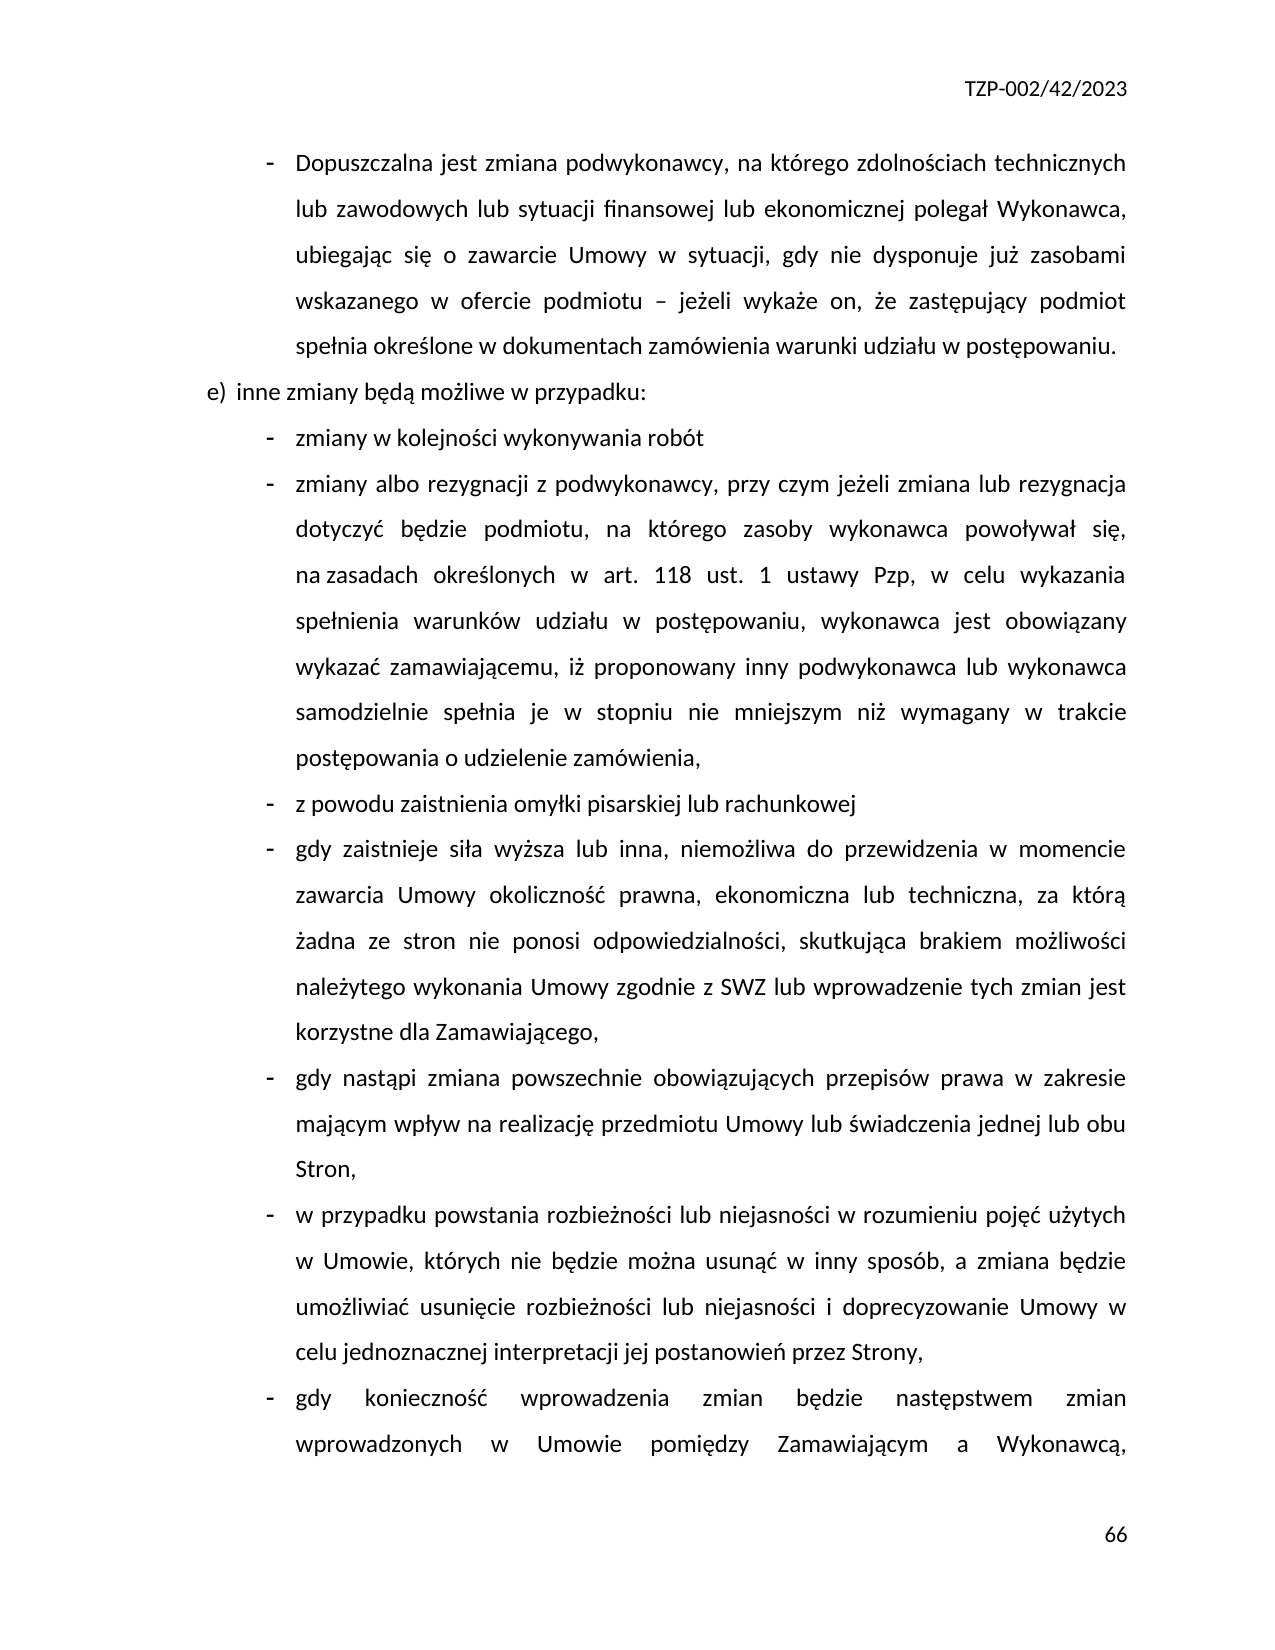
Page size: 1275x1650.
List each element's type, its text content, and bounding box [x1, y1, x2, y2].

list inne zmiany będą możliwe w przypadku: [207, 376, 1127, 407]
list zmiany albo rezygnacji z podwykonawcy, przy czym jeżeli zmiana lub rezygnacja dotyczyć będzie podmiotu, na którego zasoby wykonawca powoływał się, na zasadach określonych w art. 118 ust. 1 ustawy Pzp, w celu wykazania spełnienia warunków udziału w postępowaniu, wykonawca jest obowiązany wykazać zamawiającemu, iż proponowany inny podwykonawca lub wykonawca samodzielnie spełnia je w stopniu nie mniejszym niż wymagany w trakcie postępowania o udzielenie zamówienia, [266, 468, 1127, 773]
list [266, 1382, 1127, 1458]
list gdy zaistnieje siła wyższa lub inna, niemożliwa do przewidzenia w momencie zawarcia Umowy okoliczność prawna, ekonomiczna lub techniczna, za którą żadna ze stron nie ponosi odpowiedzialności, skutkująca brakiem możliwości należytego wykonania Umowy zgodnie z SWZ lub wprowadzenie tych zmian jest korzystne dla Zamawiającego, [266, 833, 1127, 1047]
list zmiany w kolejności wykonywania robót [266, 422, 1127, 452]
list Dopuszczalna jest zmiana podwykonawcy, na którego zdolnościach technicznych lub zawodowych lub sytuacji finansowej lub ekonomicznej polegał Wykonawca, ubiegając się o zawarcie Umowy w sytuacji, gdy nie dysponuje już zasobami wskazanego w ofercie podmiotu – jeżeli wykaże on, że zastępujący podmiot spełnia określone w dokumentach zamówienia warunki udziału w postępowaniu. [266, 148, 1127, 361]
list w przypadku powstania rozbieżności lub niejasności w rozumieniu pojęć użytych w Umowie, których nie będzie można usunąć w inny sposób, a zmiana będzie umożliwiać usunięcie rozbieżności lub niejasności i doprecyzowanie Umowy w celu jednoznacznej interpretacji jej postanowień przez Strony, [266, 1199, 1127, 1367]
list gdy nastąpi zmiana powszechnie obowiązujących przepisów prawa w zakresie mającym wpływ na realizację przedmiotu Umowy lub świadczenia jednej lub obu Stron, [266, 1062, 1127, 1184]
list z powodu zaistnienia omyłki pisarskiej lub rachunkowej [266, 788, 1127, 818]
